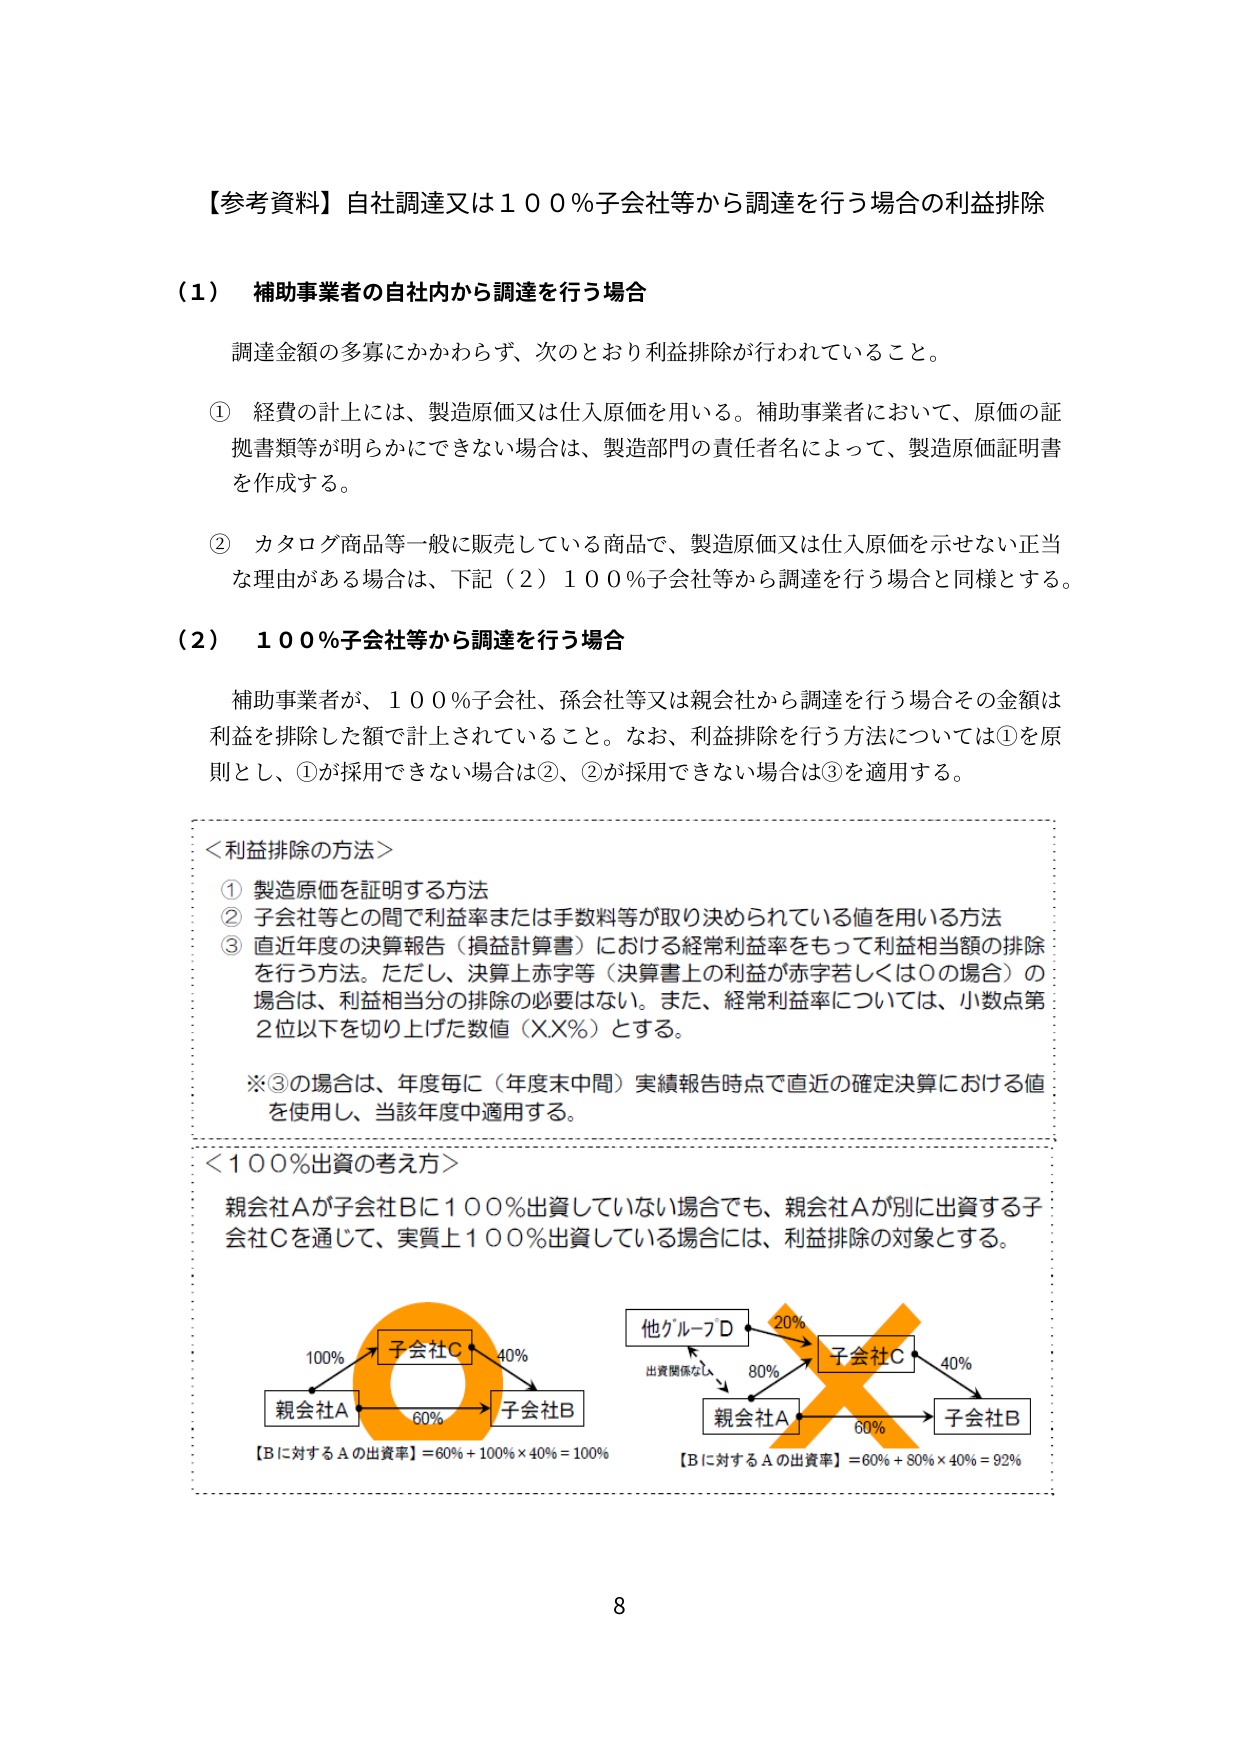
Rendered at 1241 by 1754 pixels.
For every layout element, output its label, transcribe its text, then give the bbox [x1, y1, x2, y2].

text 補助事業者が、１００％子会社、孫会社等又は親会社から調達を行う場合その金額は利益を排除した額で計上されていること。なお、利益排除を行う方法については①を原則とし、①が採用できない場合は②、②が採用できない場合は③を適用する。 [165, 682, 1075, 788]
text 調達金額の多寡にかかわらず、次のとおり利益排除が行われていること。 [165, 333, 1075, 369]
text ② カタログ商品等一般に販売している商品で、製造原価又は仕入原価を示せない正当な理由がある場合は、下記（２）１００％子会社等から調達を行う場合と同様とする。 [165, 525, 1075, 596]
picture [181, 806, 1068, 1142]
text ① 経費の計上には、製造原価又は仕入原価を用いる。補助事業者において、原価の証拠書類等が明らかにできない場合は、製造部門の責任者名によって、製造原価証明書を作成する。 [165, 394, 1075, 500]
text 【参考資料】自社調達又は１００％子会社等から調達を行う場合の利益排除 [165, 166, 1075, 237]
text （２） １００％子会社等から調達を行う場合 [165, 621, 1075, 657]
text （１） 補助事業者の自社内から調達を行う場合 [165, 273, 1075, 308]
